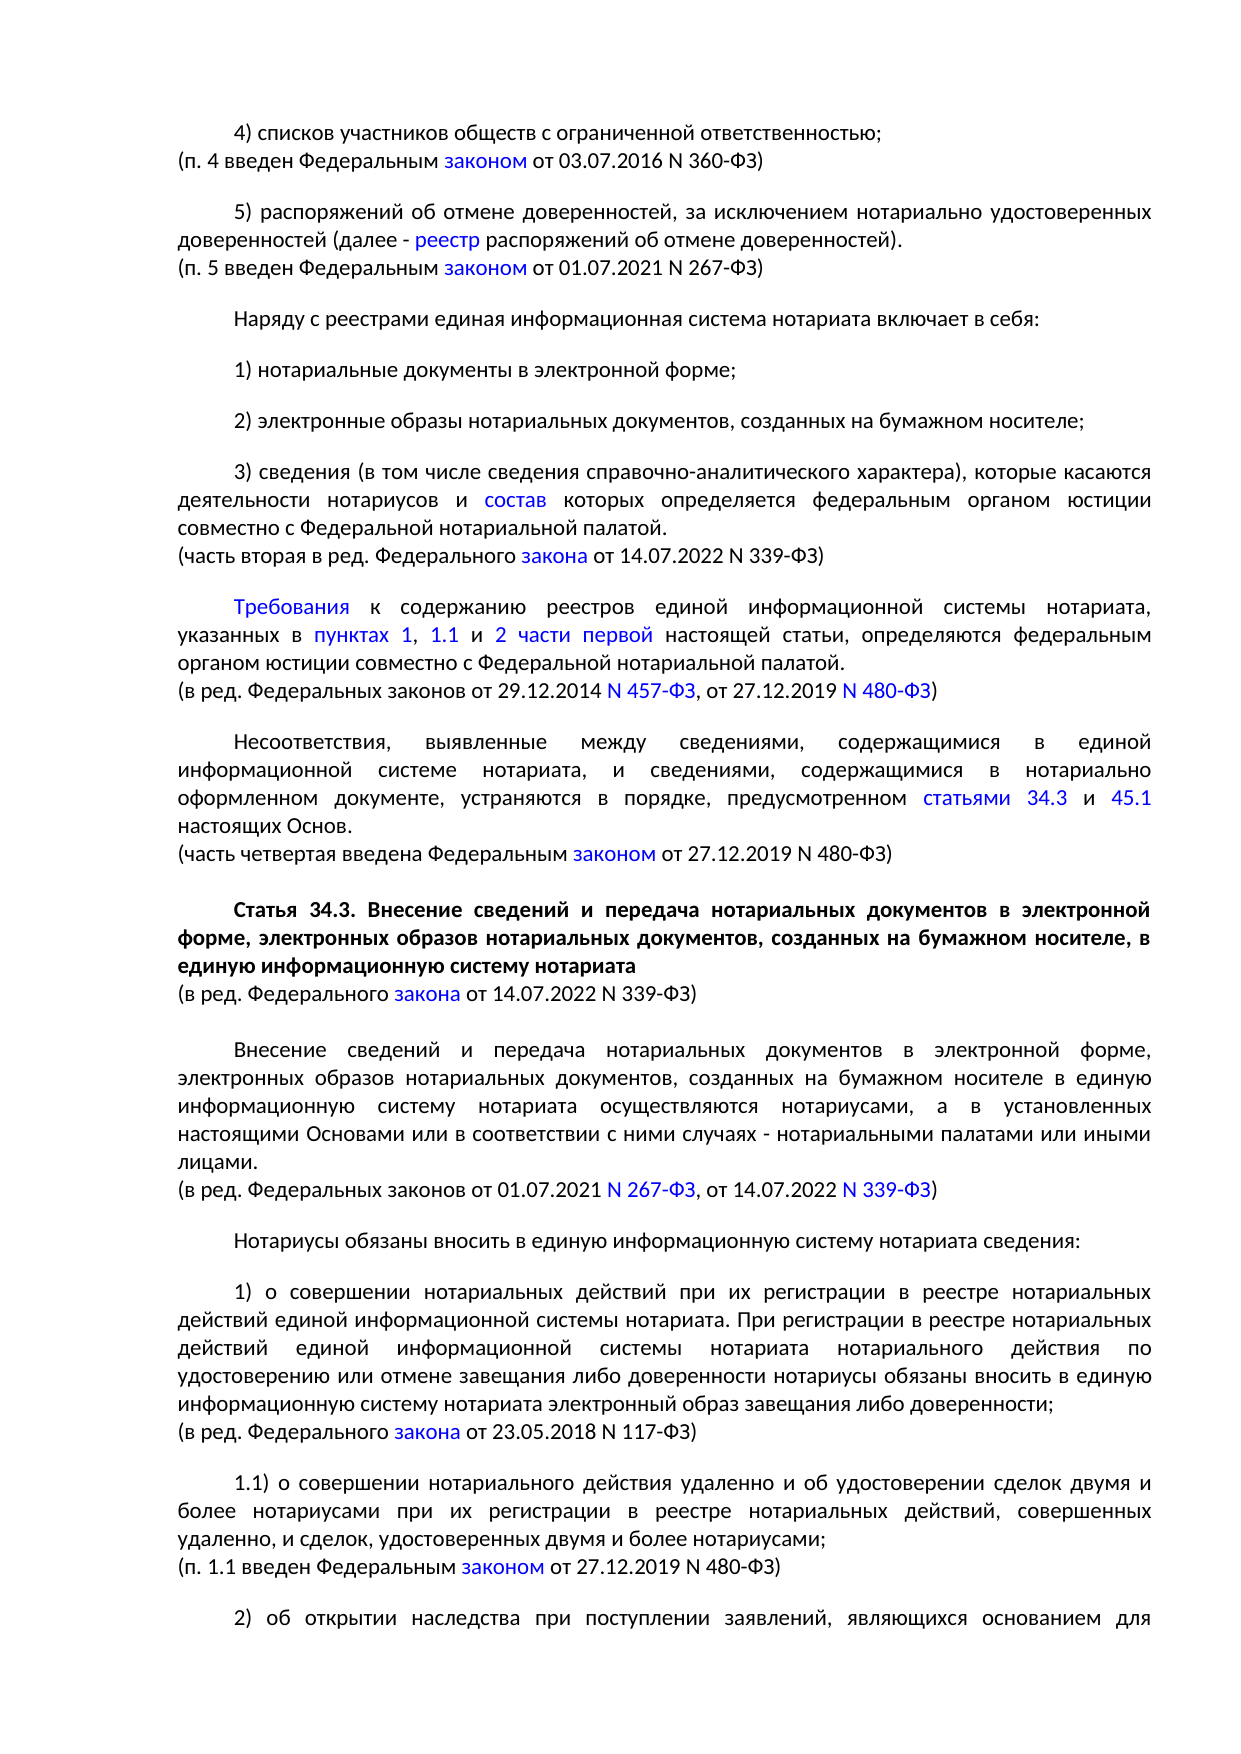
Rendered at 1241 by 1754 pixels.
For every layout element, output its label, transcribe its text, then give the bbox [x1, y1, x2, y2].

text (часть четвертая введена Федеральным законом от 27.12.2019 N 480-ФЗ) [177, 839, 1152, 867]
text 4) списков участников обществ с ограниченной ответственностью; [177, 118, 1152, 146]
text 5) распоряжений об отмене доверенностей, за исключением нотариально удостоверенных доверенностей (далее - реестр распоряжений об отмене доверенностей). [177, 197, 1152, 253]
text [177, 1603, 1152, 1631]
text (в ред. Федерального закона от 23.05.2018 N 117-ФЗ) [177, 1417, 1152, 1445]
text (п. 5 введен Федеральным законом от 01.07.2021 N 267-ФЗ) [177, 253, 1152, 281]
text (часть вторая в ред. Федерального закона от 14.07.2022 N 339-ФЗ) [177, 541, 1152, 569]
text 3) сведения (в том числе сведения справочно-аналитического характера), которые касаются деятельности нотариусов и состав которых определяется федеральным органом юстиции совместно с Федеральной нотариальной палатой. [177, 457, 1152, 541]
text Несоответствия, выявленные между сведениями, содержащимися в единой информационной системе нотариата, и сведениями, содержащимися в нотариально оформленном документе, устраняются в порядке, предусмотренном статьями 34.3 и 45.1 настоящих Основ. [177, 727, 1152, 839]
text Нотариусы обязаны вносить в единую информационную систему нотариата сведения: [177, 1226, 1152, 1254]
text Внесение сведений и передача нотариальных документов в электронной форме, электронных образов нотариальных документов, созданных на бумажном носителе в единую информационную систему нотариата осуществляются нотариусами, а в установленных настоящими Основами или в соответствии с ними случаях - нотариальными палатами или иными лицами. [177, 1035, 1152, 1175]
text 1) нотариальные документы в электронной форме; [177, 355, 1152, 383]
text (п. 1.1 введен Федеральным законом от 27.12.2019 N 480-ФЗ) [177, 1552, 1152, 1580]
title Статья 34.3. Внесение сведений и передача нотариальных документов в электронной форме, электронных образов нотариальных документов, созданных на бумажном носителе, в единую информационную систему нотариата [177, 895, 1152, 979]
text Наряду с реестрами единая информационная система нотариата включает в себя: [177, 304, 1152, 332]
text Требования к содержанию реестров единой информационной системы нотариата, указанных в пунктах 1, 1.1 и 2 части первой настоящей статьи, определяются федеральным органом юстиции совместно с Федеральной нотариальной палатой. [177, 592, 1152, 676]
text (в ред. Федеральных законов от 01.07.2021 N 267-ФЗ, от 14.07.2022 N 339-ФЗ) [177, 1175, 1152, 1203]
text 1.1) о совершении нотариального действия удаленно и об удостоверении сделок двумя и более нотариусами при их регистрации в реестре нотариальных действий, совершенных удаленно, и сделок, удостоверенных двумя и более нотариусами; [177, 1468, 1152, 1552]
text (в ред. Федеральных законов от 29.12.2014 N 457-ФЗ, от 27.12.2019 N 480-ФЗ) [177, 676, 1152, 704]
text 2) электронные образы нотариальных документов, созданных на бумажном носителе; [177, 406, 1152, 434]
text 1) о совершении нотариальных действий при их регистрации в реестре нотариальных действий единой информационной системы нотариата. При регистрации в реестре нотариальных действий единой информационной системы нотариата нотариального действия по удостоверению или отмене завещания либо доверенности нотариусы обязаны вносить в единую информационную систему нотариата электронный образ завещания либо доверенности; [177, 1277, 1152, 1417]
text (п. 4 введен Федеральным законом от 03.07.2016 N 360-ФЗ) [177, 146, 1152, 174]
text (в ред. Федерального закона от 14.07.2022 N 339-ФЗ) [177, 979, 1152, 1007]
